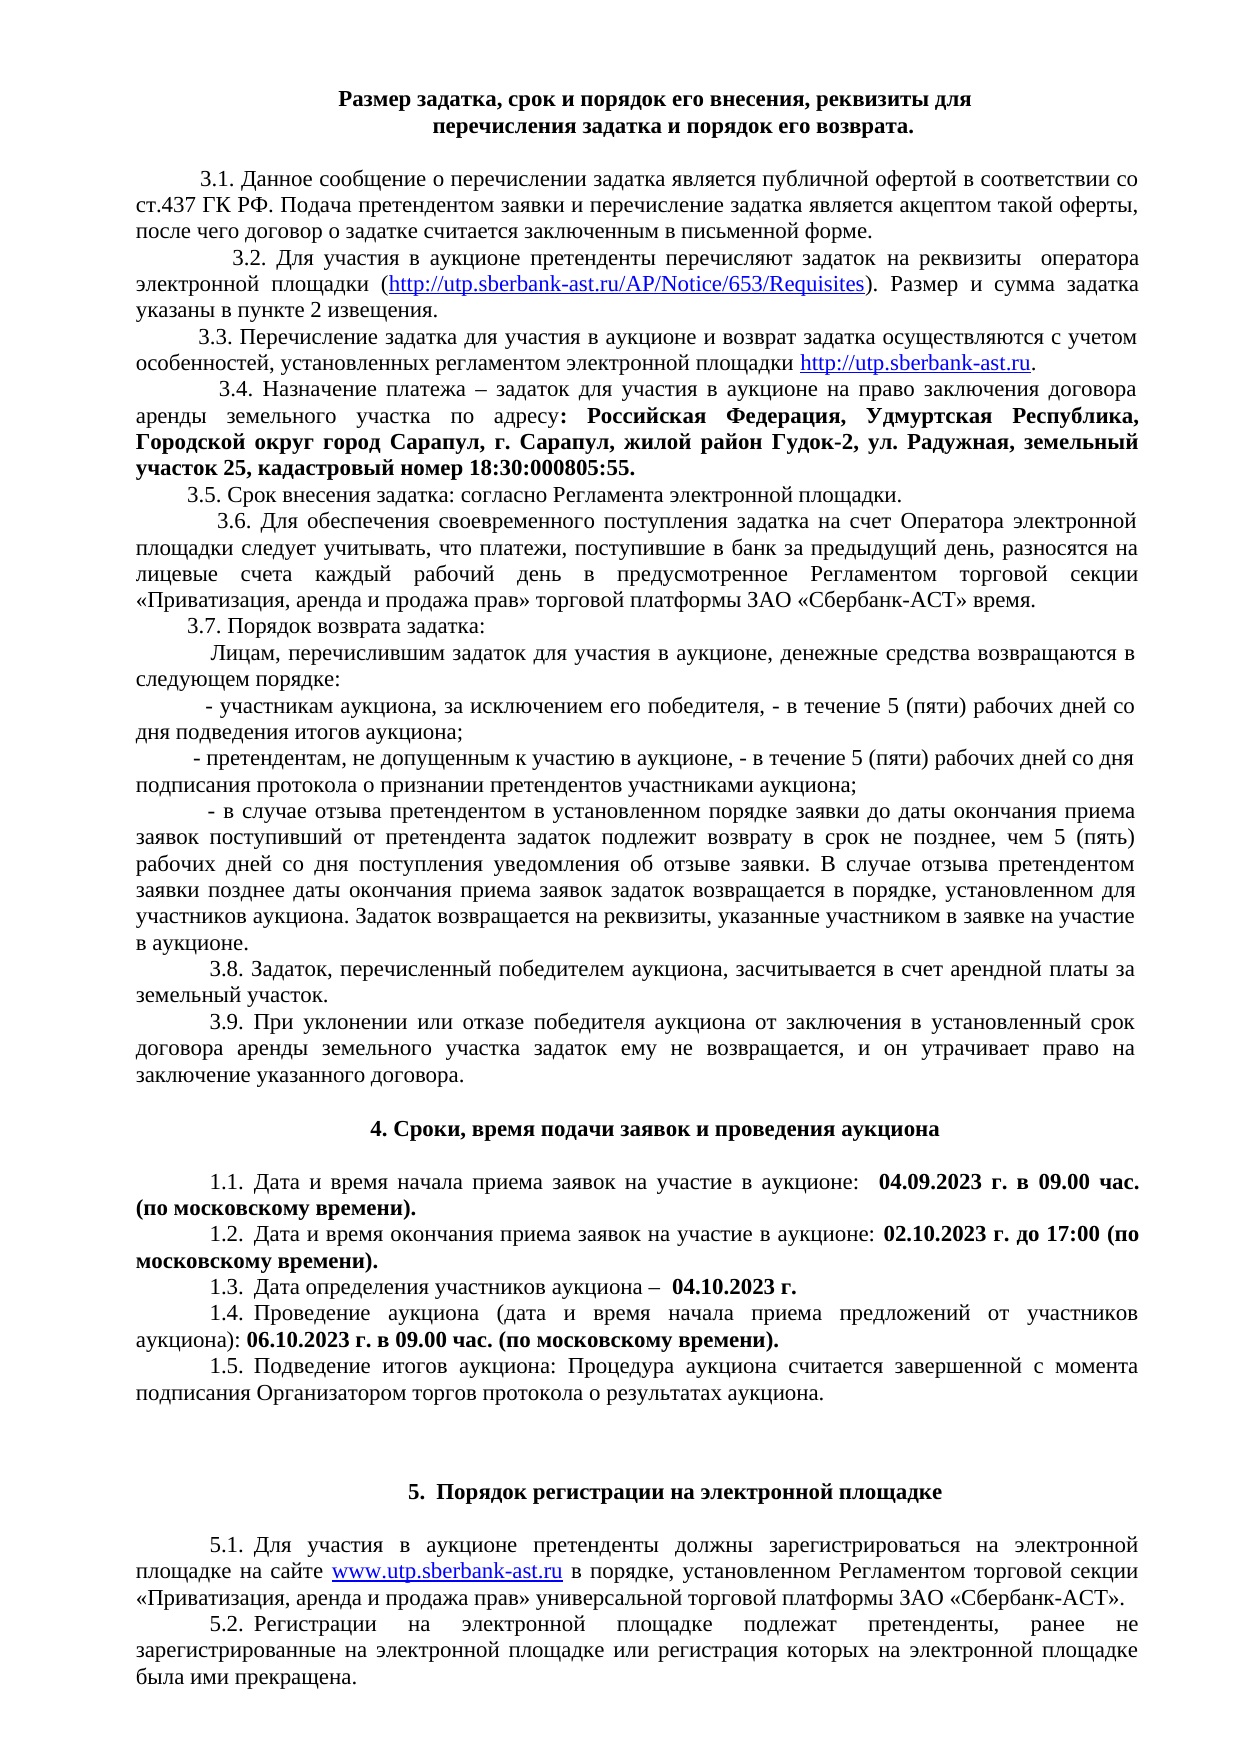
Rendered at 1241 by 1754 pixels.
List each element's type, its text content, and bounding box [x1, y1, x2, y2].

text перечисления задатка и порядок его возврата. [136, 112, 1137, 138]
list Подведение итогов аукциона: Процедура аукциона считается завершенной с момента подписания Организатором торгов протокола о результатах аукциона. [136, 1352, 1139, 1405]
text 3.9. При уклонении или отказе победителя аукциона от заключения в установленный срок договора аренды земельного участка задаток ему не возвращается, и он утрачивает право на заключение указанного договора. [136, 1008, 1137, 1087]
list Регистрации на электронной площадке подлежат претенденты, ранее не зарегистрированные на электронной площадке или регистрация которых на электронной площадке была ими прекращена. [136, 1610, 1139, 1689]
text Лицам, перечислившим задаток для участия в аукционе, денежные средства возвращаются в следующем порядке: [136, 639, 1137, 692]
text 3.6. Для обеспечения своевременного поступления задатка на счет Оператора электронной площадки следует учитывать, что платежи, поступившие в банк за предыдущий день, разносятся на лицевые счета каждый рабочий день в предусмотренное Регламентом торговой секции «Приватизация, аренда и продажа прав» торговой платформы ЗАО «Сбербанк-АСТ» время. [136, 507, 1139, 613]
text 3.1. Данное сообщение о перечислении задатка является публичной офертой в соответствии со ст.437 ГК РФ. Подача претендентом заявки и перечисление задатка является акцептом такой оферты, после чего договор о задатке считается заключенным в письменной форме. [136, 164, 1139, 244]
list Дата и время окончания приема заявок на участие в аукционе: 02.10.2023 г. до 17:00 (по московскому времени). [136, 1220, 1139, 1273]
list Проведение аукциона (дата и время начала приема предложений от участников аукциона): 06.10.2023 г. в 09.00 час. (по московскому времени). [136, 1299, 1139, 1352]
text - в случае отзыва претендентом в установленном порядке заявки до даты окончания приема заявок поступивший от претендента задаток подлежит возврату в срок не позднее, чем 5 (пять) рабочих дней со дня поступления уведомления об отзыве заявки. В случае отзыва претендентом заявки позднее даты окончания приема заявок задаток возвращается в порядке, установленном для участников аукциона. Задаток возвращается на реквизиты, указанные участником в заявке на участие в аукционе. [136, 797, 1137, 955]
text 3.8. Задаток, перечисленный победителем аукциона, засчитывается в счет арендной платы за земельный участок. [136, 955, 1137, 1008]
list Дата определения участников аукциона – 04.10.2023 г. [136, 1273, 1139, 1299]
text - участникам аукциона, за исключением его победителя, - в течение 5 (пяти) рабочих дней со дня подведения итогов аукциона; [136, 692, 1137, 744]
list Для участия в аукционе претенденты должны зарегистрироваться на электронной площадке на сайте www.utp.sberbank-ast.ru в порядке, установленном Регламентом торговой секции «Приватизация, аренда и продажа прав» универсальной торговой платформы ЗАО «Сбербанк-АСТ». [136, 1531, 1139, 1610]
text 3.2. Для участия в аукционе претенденты перечисляют задаток на реквизиты оператора электронной площадки (http://utp.sberbank-ast.ru/AP/Notice/653/Requisites). Размер и сумма задатка указаны в пункте 2 извещения. [136, 244, 1139, 323]
list Дата и время начала приема заявок на участие в аукционе: 04.09.2023 г. в 09.00 час. (по московскому времени). [136, 1168, 1139, 1220]
text 3.7. Порядок возврата задатка: [136, 613, 1139, 639]
text - претендентам, не допущенным к участию в аукционе, - в течение 5 (пяти) рабочих дней со дня подписания протокола о признании претендентов участниками аукциона; [136, 744, 1137, 797]
text 3.5. Срок внесения задатка: согласно Регламента электронной площадки. [136, 481, 1139, 507]
text 3.3. Перечисление задатка для участия в аукционе и возврат задатка осуществляются с учетом особенностей, установленных регламентом электронной площадки http://utp.sberbank-ast.ru. [136, 323, 1139, 375]
text Размер задатка, срок и порядок его внесения, реквизиты для [173, 86, 1137, 112]
list Порядок регистрации на электронной площадке [211, 1478, 1139, 1505]
text 3.4. Назначение платежа – задаток для участия в аукционе на право заключения договора аренды земельного участка по адресу: Российская Федерация, Удмуртская Республика, Городской округ город Сарапул, г. Сарапул, жилой район Гудок-2, ул. Радужная, земельный участок 25, кадастровый номер 18:30:000805:55. [136, 375, 1139, 481]
text 4. Сроки, время подачи заявок и проведения аукциона [173, 1115, 1137, 1141]
